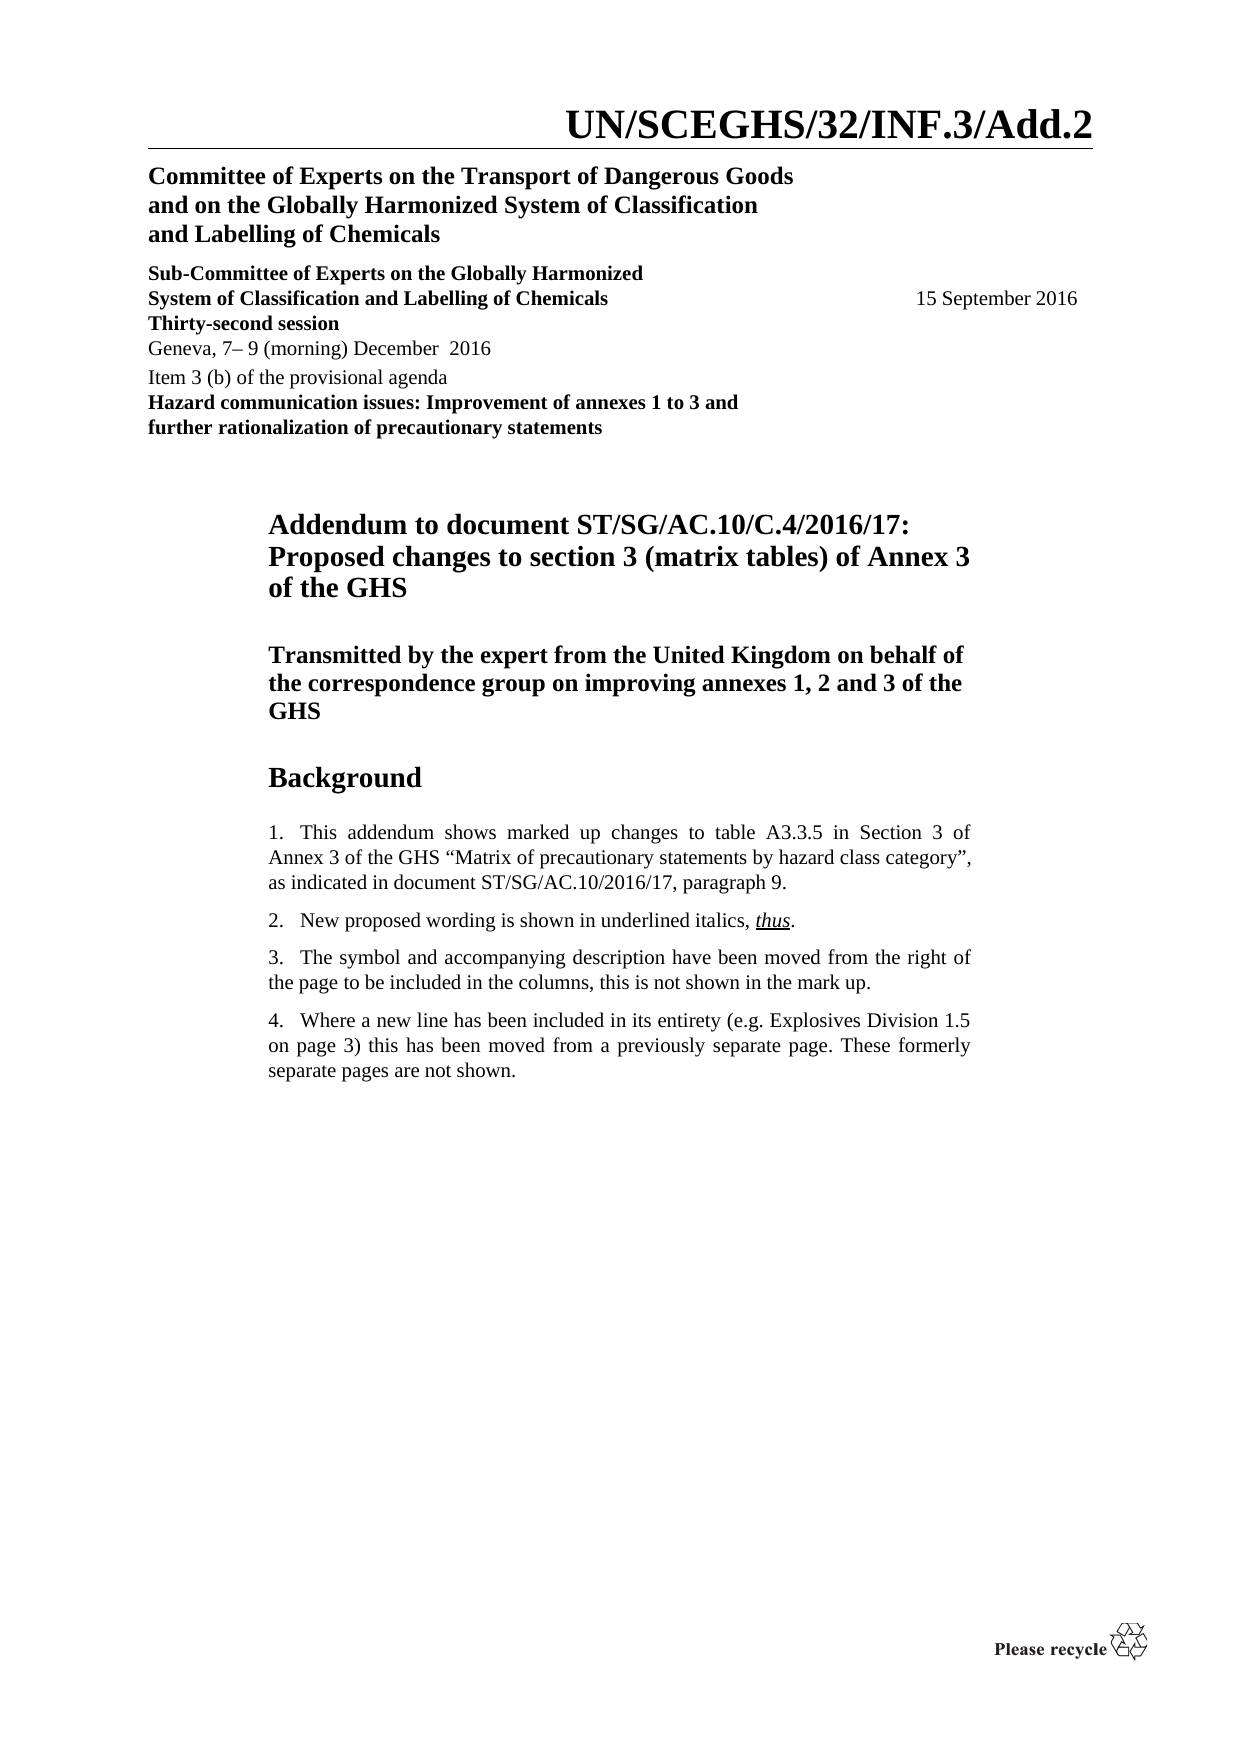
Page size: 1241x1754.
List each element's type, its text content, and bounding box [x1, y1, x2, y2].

text 3. The symbol and accompanying description have been moved from the right of the page to be included in the columns, this is not shown in the mark up. [268, 944, 972, 994]
table_header UN/SCEGHS/32/INF.3/Add.2 [148, 59, 1093, 148]
text 2. New proposed wording is shown in underlined italics, thus. [268, 907, 972, 932]
text Background [150, 763, 972, 794]
text Addendum to document ST/SG/AC.10/C.4/2016/17: Proposed changes to section 3 (matrix tables) of Annex 3 of the GHS [150, 472, 972, 603]
text Transmitted by the expert from the United Kingdom on behalf of the correspondence group on improving annexes 1, 2 and 3 of the GHS [150, 641, 972, 725]
picture [994, 1623, 1148, 1661]
text 4. Where a new line has been included in its entirety (e.g. Explosives Division 1.5 on page 3) this has been moved from a previously separate page. These formerly separate pages are not shown. [268, 1007, 972, 1082]
text 1. This addendum shows marked up changes to table A3.3.5 in Section 3 of Annex 3 of the GHS “Matrix of precautionary statements by hazard class category”, as indicated in document ST/SG/AC.10/2016/17, paragraph 9. [268, 819, 972, 894]
table_cell Committee of Experts on the Transport of Dangerous Goods and on the Globally Harmonized System of Classification and Labelling of Chemicals Sub-Committee of Experts on the Globally Harmonized System of Classification and Labelling of Chemicals 15 September 2016 Thirty-second session Geneva, 7– 9 (morning) December 2016 Item 3 (b) of the provisional agenda Hazard communication issues: Improvement of annexes 1 to 3 and further rationalization of precautionary statements [148, 149, 1093, 472]
